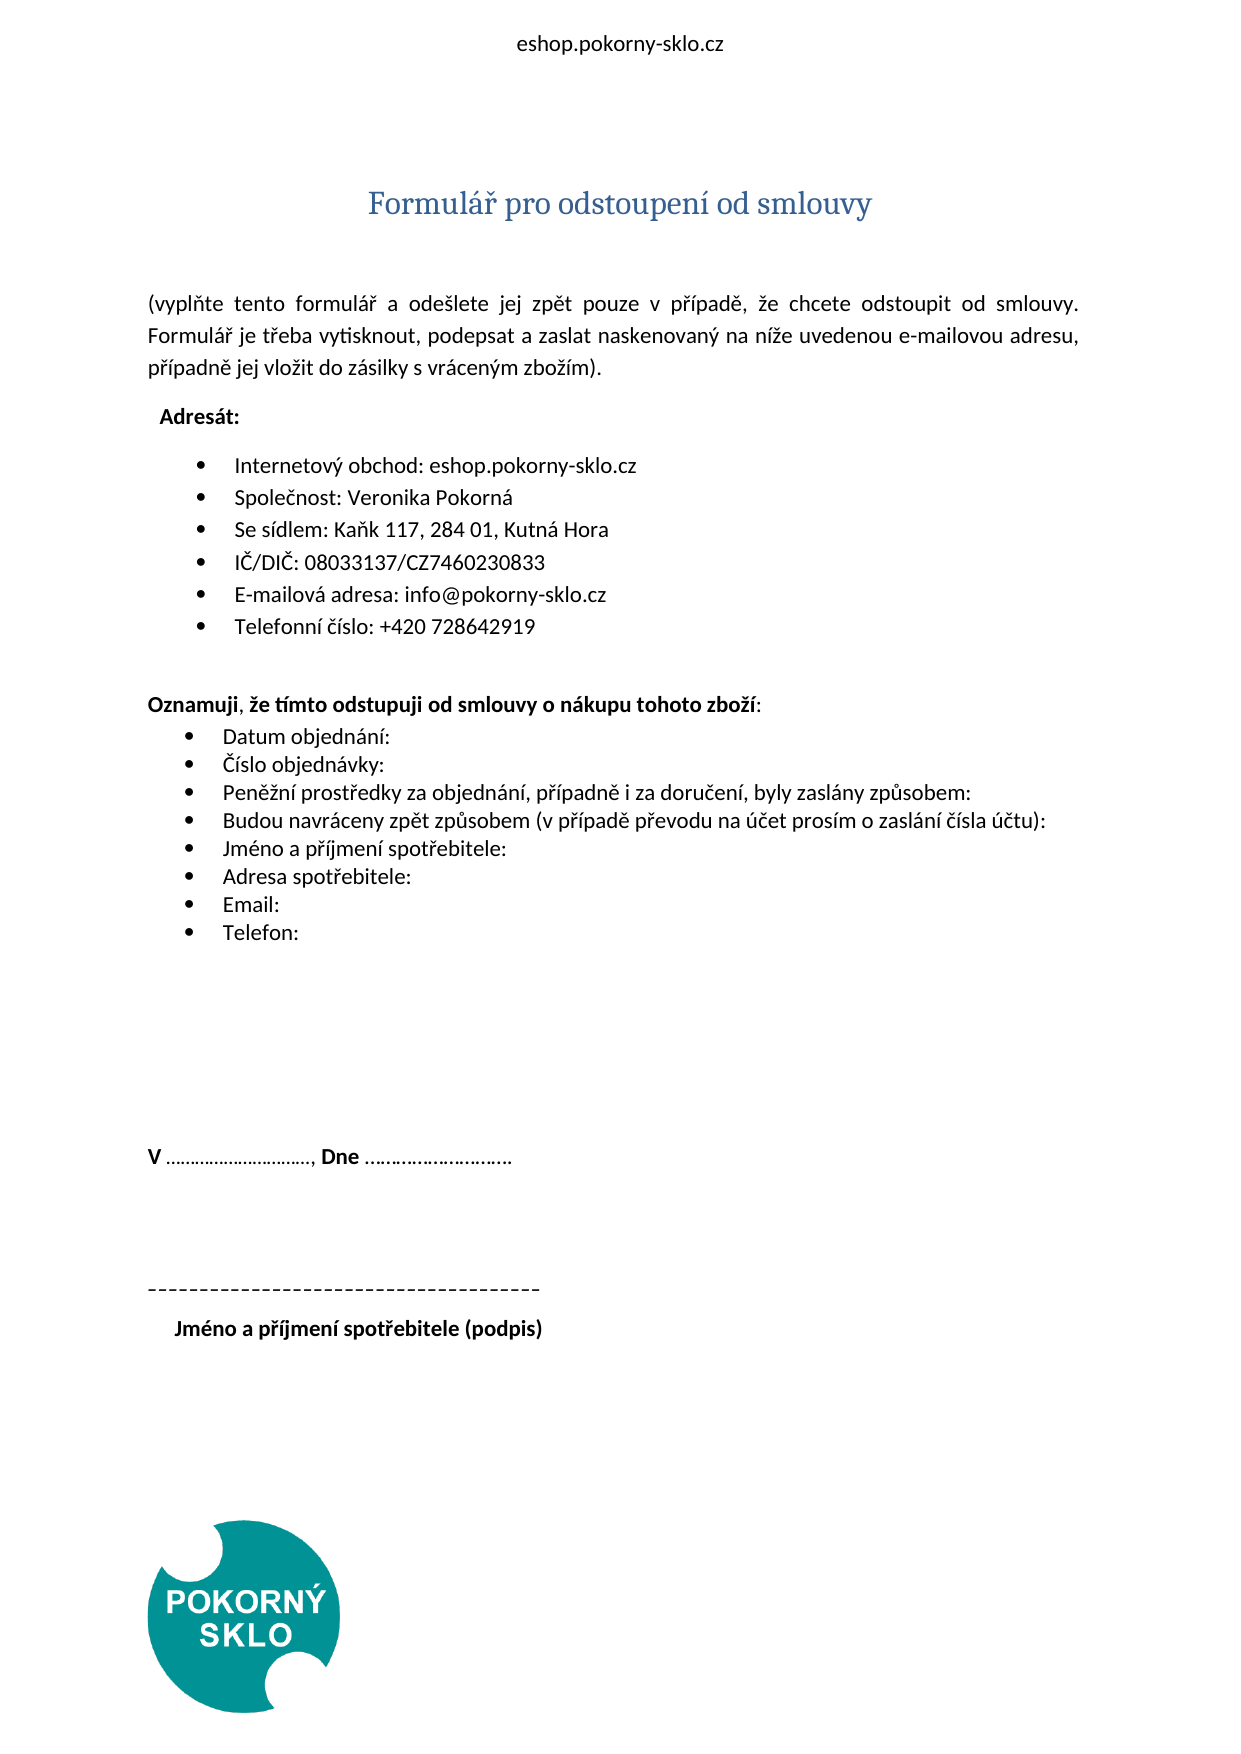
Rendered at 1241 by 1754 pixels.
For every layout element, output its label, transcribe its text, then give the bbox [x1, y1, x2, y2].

picture [147, 1520, 340, 1713]
list Adresa spotřebitele: [185, 862, 1093, 890]
text V …………………………, Dne ………………………. [148, 1142, 1081, 1170]
subtitle Formulář pro odstoupení od smlouvy [148, 184, 1093, 267]
text Adresát: [159, 402, 1081, 430]
list Jméno a příjmení spotřebitele: [185, 834, 1093, 862]
list E-mailová adresa: info@pokorny-sklo.cz [197, 580, 1081, 608]
list Email: [185, 890, 1093, 918]
list Telefonní číslo: +420 728642919 [197, 612, 1081, 640]
list Společnost: Veronika Pokorná [197, 483, 1081, 511]
list Se sídlem: Kaňk 117, 284 01, Kutná Hora [197, 515, 1081, 543]
list Telefon: [185, 918, 1093, 946]
text Jméno a příjmení spotřebitele (podpis) [148, 1314, 1081, 1342]
list Peněžní prostředky za objednání, případně i za doručení, byly zaslány způsobem: [185, 778, 1093, 806]
list Číslo objednávky: [185, 750, 1093, 778]
list Datum objednání: [185, 722, 1093, 750]
text ______________________________________ [148, 1239, 1081, 1294]
text Oznamuji, že tímto odstupuji od smlouvy o nákupu tohoto zboží: [148, 690, 1081, 718]
list Budou navráceny zpět způsobem (v případě převodu na účet prosím o zaslání čísla účtu): [185, 806, 1093, 834]
list Internetový obchod: eshop.pokorny-sklo.cz [197, 451, 1081, 479]
list IČ/DIČ: 08033137/CZ7460230833 [197, 548, 1081, 576]
text (vyplňte tento formulář a odešlete jej zpět pouze v případě, že chcete odstoupit od smlouvy. Formulář je třeba vytisknout, podepsat a zaslat naskenovaný na níže uvedenou e-mailovou adresu, případně jej vložit do zásilky s vráceným zbožím). [148, 289, 1081, 381]
